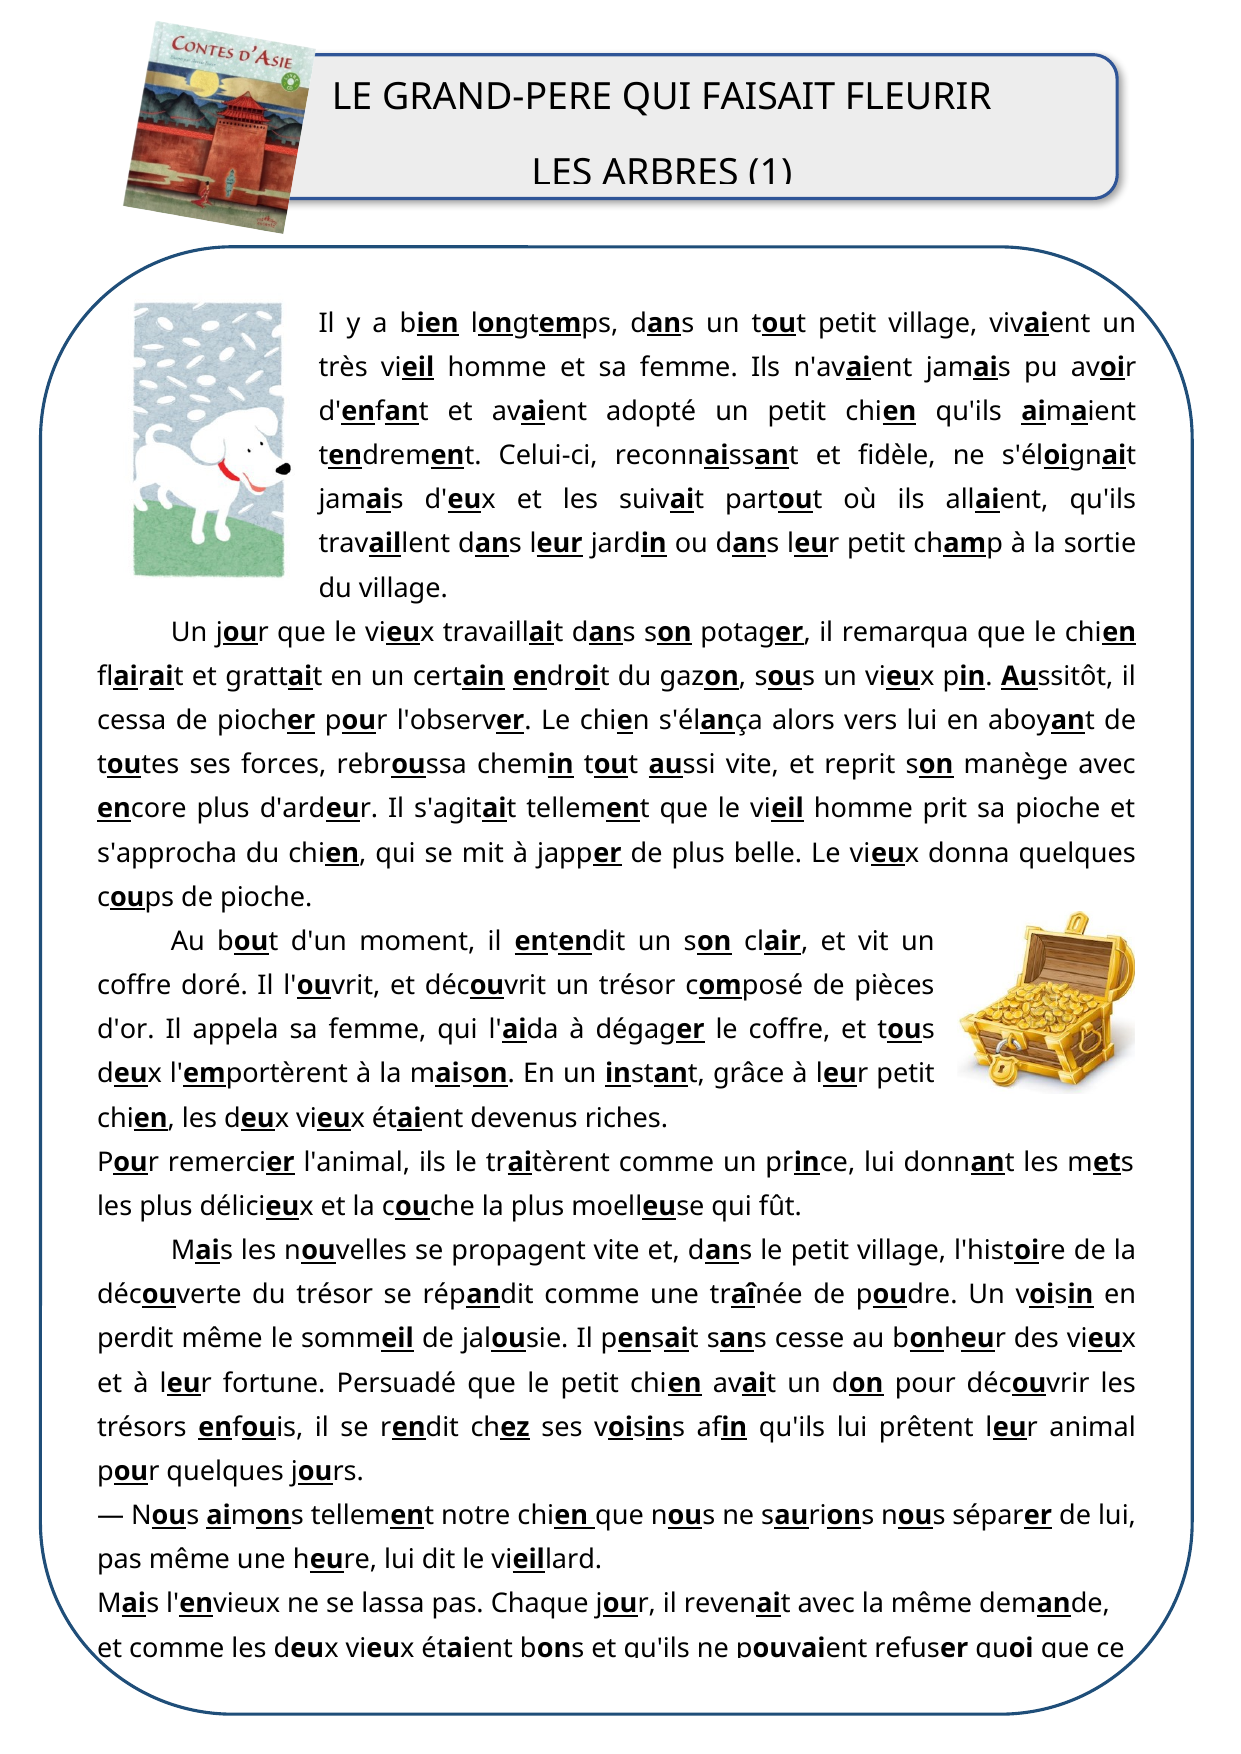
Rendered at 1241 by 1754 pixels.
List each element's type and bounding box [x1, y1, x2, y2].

picture [957, 911, 1135, 1094]
picture [123, 21, 315, 233]
picture [122, 293, 295, 582]
